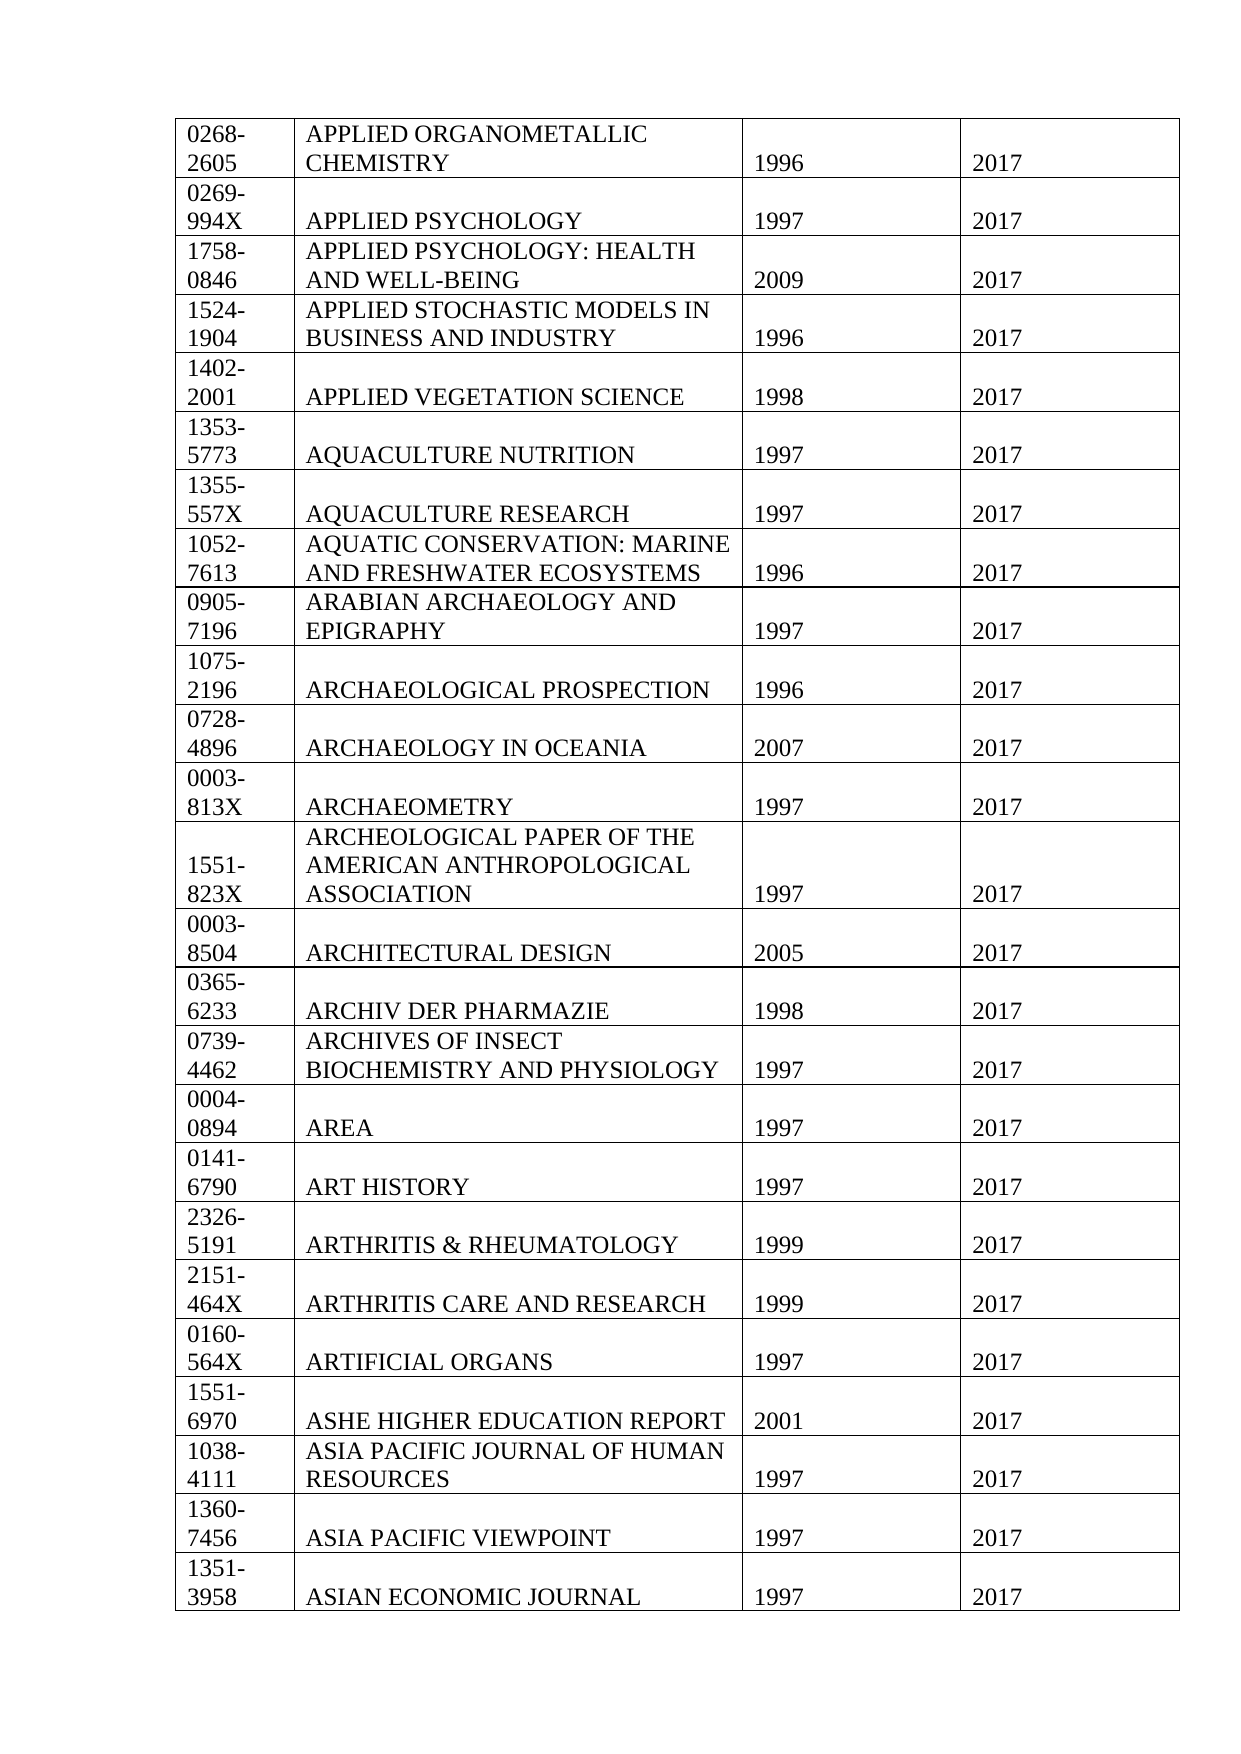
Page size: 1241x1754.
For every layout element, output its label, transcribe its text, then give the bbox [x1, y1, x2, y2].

table_cell APPLIED VEGETATION SCIENCE [295, 353, 742, 411]
table_cell 1998 [743, 353, 960, 411]
table_cell 1997 [743, 178, 960, 235]
table_cell 2017 [961, 470, 1179, 528]
table_cell 0739-4462 [176, 1026, 294, 1083]
table_cell ARTHRITIS CARE AND RESEARCH [295, 1260, 742, 1318]
table_cell APPLIED ORGANOMETALLIC CHEMISTRY [295, 119, 742, 177]
table_cell 2017 [961, 1202, 1179, 1259]
table_cell 1997 [743, 470, 960, 528]
table_cell 2017 [961, 178, 1179, 235]
table_cell 1360-7456 [176, 1494, 294, 1552]
table_cell 2017 [961, 705, 1179, 762]
table_cell 1996 [743, 529, 960, 586]
table_cell 1038-4111 [176, 1436, 294, 1493]
table_cell 1997 [743, 1143, 960, 1201]
table_cell 0905-7196 [176, 588, 294, 645]
table_cell ASIA PACIFIC VIEWPOINT [295, 1494, 742, 1552]
table_cell 2017 [961, 968, 1179, 1025]
table_cell 1996 [743, 295, 960, 352]
table_cell 1402-2001 [176, 353, 294, 411]
table_cell ARCHEOLOGICAL PAPER OF THE AMERICAN ANTHROPOLOGICAL ASSOCIATION [295, 822, 742, 908]
table_cell 2017 [961, 295, 1179, 352]
table_cell 1999 [743, 1202, 960, 1259]
table_cell ARCHIVES OF INSECT BIOCHEMISTRY AND PHYSIOLOGY [295, 1026, 742, 1083]
table_cell 2017 [961, 763, 1179, 821]
table_cell ARCHAEOLOGY IN OCEANIA [295, 705, 742, 762]
table_cell ARTIFICIAL ORGANS [295, 1319, 742, 1376]
table_cell APPLIED PSYCHOLOGY [295, 178, 742, 235]
table_cell 1355-557X [176, 470, 294, 528]
table_cell 2151-464X [176, 1260, 294, 1318]
table_cell 1998 [743, 968, 960, 1025]
table_cell ARABIAN ARCHAEOLOGY AND EPIGRAPHY [295, 588, 742, 645]
table_cell 2017 [961, 1553, 1179, 1610]
table_cell 1996 [743, 646, 960, 703]
table_cell 2017 [961, 1494, 1179, 1552]
table_cell 0141-6790 [176, 1143, 294, 1201]
table_cell 1999 [743, 1260, 960, 1318]
table_cell AQUATIC CONSERVATION: MARINE AND FRESHWATER ECOSYSTEMS [295, 529, 742, 586]
table_cell 1997 [743, 1085, 960, 1142]
table_cell 2017 [961, 236, 1179, 294]
table_cell 2007 [743, 705, 960, 762]
table_cell 1997 [743, 763, 960, 821]
table_cell 2017 [961, 1319, 1179, 1376]
table_cell APPLIED PSYCHOLOGY: HEALTH AND WELL-BEING [295, 236, 742, 294]
table_cell 1997 [743, 1494, 960, 1552]
table_cell 1997 [743, 1319, 960, 1376]
table_cell 1551-6970 [176, 1377, 294, 1435]
table_cell 2017 [961, 119, 1179, 177]
table_cell 0365-6233 [176, 968, 294, 1025]
table_cell 1075-2196 [176, 646, 294, 703]
table_cell 2017 [961, 529, 1179, 586]
table_cell ARCHIV DER PHARMAZIE [295, 968, 742, 1025]
table_cell 0269-994X [176, 178, 294, 235]
table_cell 0004-0894 [176, 1085, 294, 1142]
table_cell ARCHAEOMETRY [295, 763, 742, 821]
table_cell 2017 [961, 1026, 1179, 1083]
table_cell ASIAN ECONOMIC JOURNAL [295, 1553, 742, 1610]
table_cell 1524-1904 [176, 295, 294, 352]
table_cell 1351-3958 [176, 1553, 294, 1610]
table_cell ARCHITECTURAL DESIGN [295, 909, 742, 966]
table_cell 1353-5773 [176, 412, 294, 469]
table_cell 2017 [961, 909, 1179, 966]
table_cell 2009 [743, 236, 960, 294]
table_cell 2001 [743, 1377, 960, 1435]
table_cell 0728-4896 [176, 705, 294, 762]
table_cell APPLIED STOCHASTIC MODELS IN BUSINESS AND INDUSTRY [295, 295, 742, 352]
table_cell 2017 [961, 822, 1179, 908]
table_cell 1551-823X [176, 822, 294, 908]
table_cell 1758-0846 [176, 236, 294, 294]
table_cell 2017 [961, 1143, 1179, 1201]
table_cell 2326-5191 [176, 1202, 294, 1259]
table_cell 2017 [961, 353, 1179, 411]
table_cell ART HISTORY [295, 1143, 742, 1201]
table_cell 1997 [743, 1026, 960, 1083]
table_cell AQUACULTURE NUTRITION [295, 412, 742, 469]
table_cell 1997 [743, 1436, 960, 1493]
table_cell ARCHAEOLOGICAL PROSPECTION [295, 646, 742, 703]
table_cell 2017 [961, 1085, 1179, 1142]
table_cell 1052-7613 [176, 529, 294, 586]
table_cell 2017 [961, 412, 1179, 469]
table_cell 1997 [743, 588, 960, 645]
table_cell 2005 [743, 909, 960, 966]
table_cell 2017 [961, 1377, 1179, 1435]
table_cell ARTHRITIS & RHEUMATOLOGY [295, 1202, 742, 1259]
table_cell AREA [295, 1085, 742, 1142]
table_cell 2017 [961, 1260, 1179, 1318]
table_cell ASIA PACIFIC JOURNAL OF HUMAN RESOURCES [295, 1436, 742, 1493]
table_cell 1997 [743, 822, 960, 908]
table_cell ASHE HIGHER EDUCATION REPORT [295, 1377, 742, 1435]
table_cell 0003-813X [176, 763, 294, 821]
table_cell 2017 [961, 588, 1179, 645]
table_cell 2017 [961, 1436, 1179, 1493]
table_cell 1997 [743, 1553, 960, 1610]
table_cell 0268-2605 [176, 119, 294, 177]
table_cell 0003-8504 [176, 909, 294, 966]
table_cell 0160-564X [176, 1319, 294, 1376]
table_cell 1996 [743, 119, 960, 177]
table_cell 2017 [961, 646, 1179, 703]
table_cell AQUACULTURE RESEARCH [295, 470, 742, 528]
table_cell 1997 [743, 412, 960, 469]
